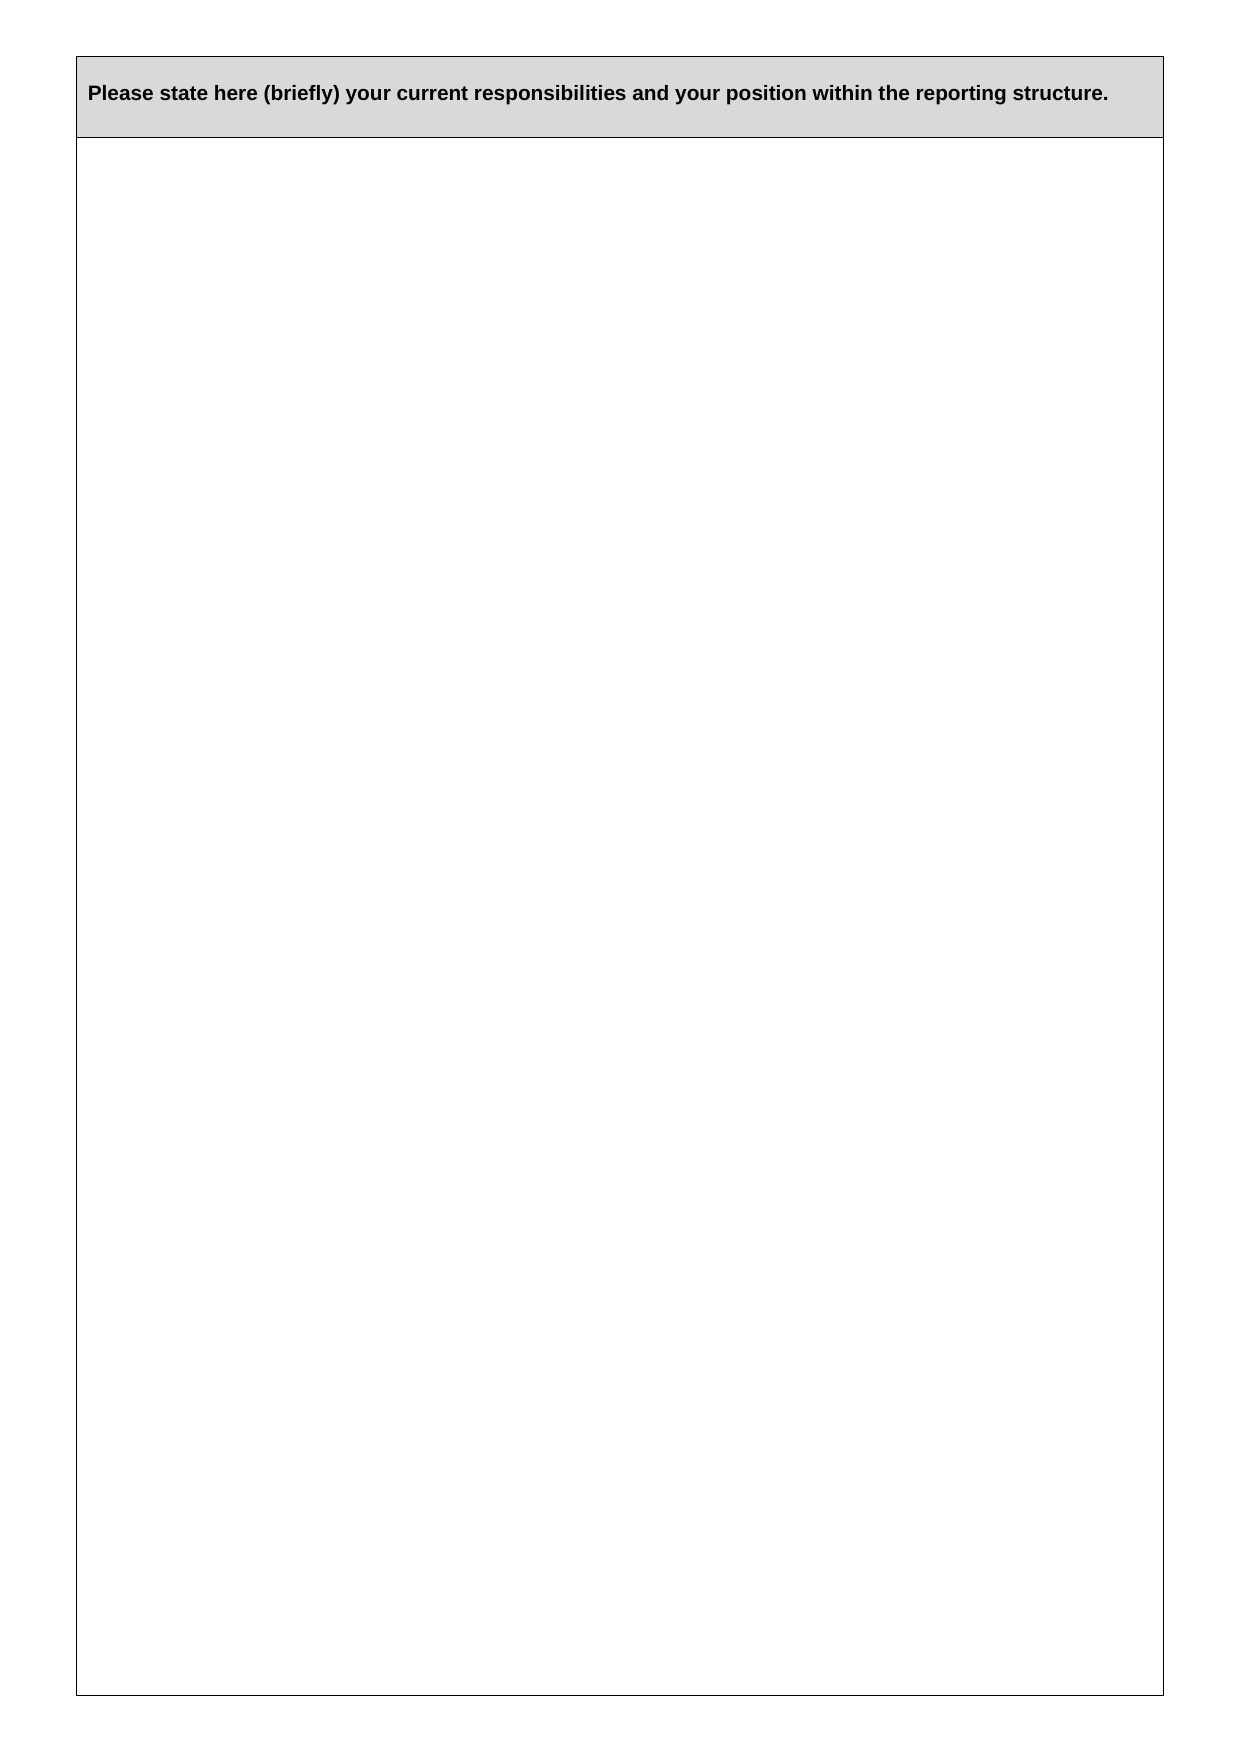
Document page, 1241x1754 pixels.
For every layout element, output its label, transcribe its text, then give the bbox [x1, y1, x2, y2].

table_cell [77, 138, 1163, 1695]
table_cell Please state here (briefly) your current responsibilities and your position within the reporting structure. [77, 57, 1163, 137]
